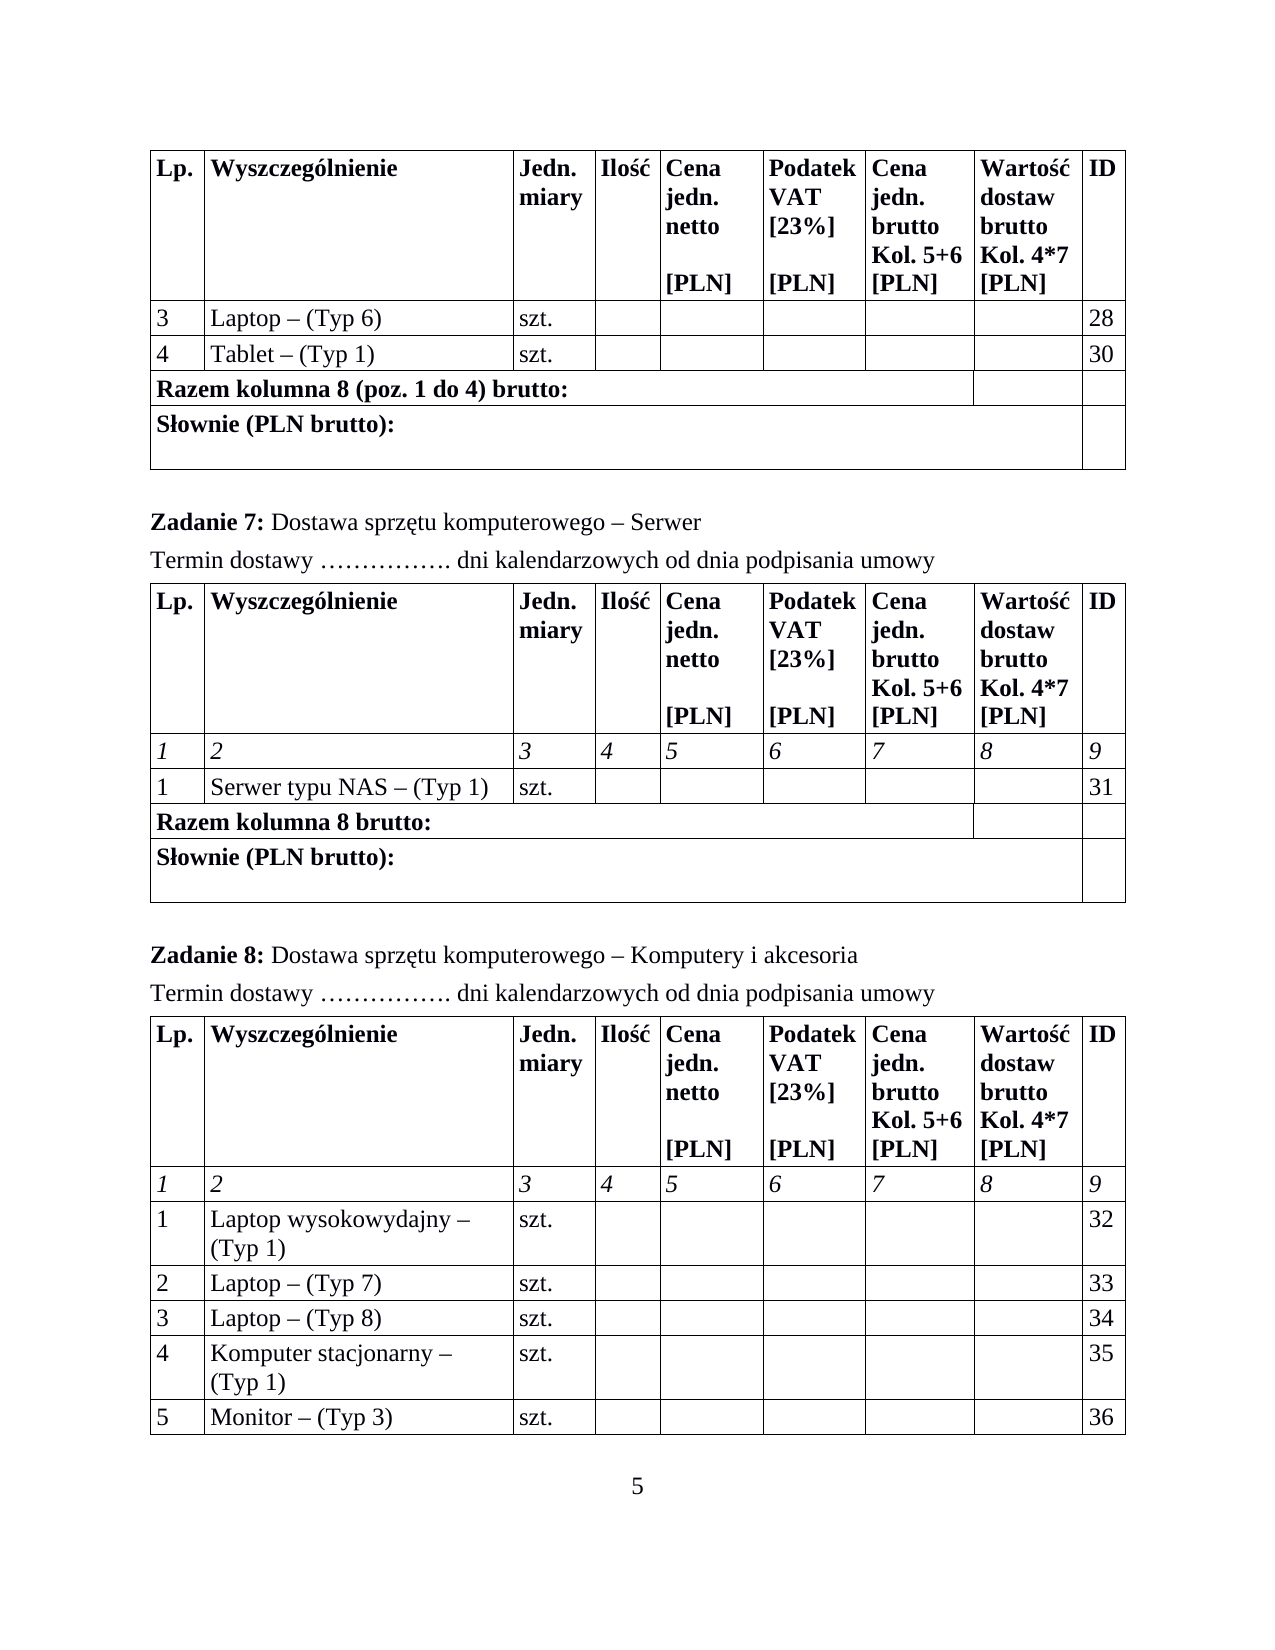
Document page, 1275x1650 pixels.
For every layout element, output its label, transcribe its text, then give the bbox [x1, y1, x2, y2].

table_cell [974, 804, 1082, 838]
table_header Ilość [596, 584, 660, 733]
table_header Jedn. miary [514, 1017, 595, 1166]
text Zadanie 8: Dostawa sprzętu komputerowego – Komputery i akcesoria [150, 940, 1125, 969]
table_header Cena jedn. netto [PLN] [661, 584, 763, 733]
table_cell [764, 1400, 865, 1434]
table_header Ilość [596, 151, 660, 300]
table_header Wartość dostaw brutto Kol. 4*7 [PLN] [975, 1017, 1082, 1166]
table_cell [596, 301, 660, 335]
table_cell Laptop – (Typ 6) [205, 301, 513, 335]
table_cell [596, 1336, 660, 1399]
table_cell Słownie (PLN brutto): [151, 406, 1082, 469]
table_cell [661, 301, 763, 335]
table_cell 35 [1083, 1336, 1125, 1399]
table_cell szt. [514, 301, 595, 335]
table_cell szt. [514, 1301, 595, 1335]
table_cell [975, 336, 1082, 370]
table_header Wartość dostaw brutto Kol. 4*7 [PLN] [975, 151, 1082, 300]
table_cell szt. [514, 1202, 595, 1265]
table_cell [764, 769, 865, 803]
table_cell [1083, 406, 1125, 469]
table_cell [975, 1400, 1082, 1434]
table_cell Monitor – (Typ 3) [205, 1400, 513, 1434]
table_header Cena jedn. brutto Kol. 5+6 [PLN] [866, 584, 974, 733]
table_cell szt. [514, 336, 595, 370]
table_cell [596, 1400, 660, 1434]
table_cell 4 [596, 734, 660, 768]
table_cell szt. [514, 1400, 595, 1434]
table_cell [975, 1202, 1082, 1265]
table_cell 8 [975, 734, 1082, 768]
table_cell 3 [151, 301, 204, 335]
table_cell [764, 1266, 865, 1300]
table_header Cena jedn. netto [PLN] [661, 1017, 763, 1166]
table_cell szt. [514, 769, 595, 803]
table_cell 4 [596, 1167, 660, 1201]
table_cell Razem kolumna 8 brutto: [151, 804, 973, 838]
table_cell szt. [514, 1336, 595, 1399]
table_header ID [1083, 1017, 1125, 1166]
table_cell [1083, 804, 1125, 838]
table_cell [975, 1266, 1082, 1300]
table_cell [1083, 371, 1125, 405]
table_cell 7 [866, 1167, 974, 1201]
table_cell 6 [764, 734, 865, 768]
table_cell 6 [764, 1167, 865, 1201]
table_cell [661, 1336, 763, 1399]
table_cell 1 [151, 1202, 204, 1265]
table_cell [866, 1202, 974, 1265]
table_cell 5 [661, 734, 763, 768]
table_cell [596, 336, 660, 370]
table_cell 31 [1083, 769, 1125, 803]
table_header Wyszczególnienie [205, 151, 513, 300]
table_cell [661, 336, 763, 370]
table_cell 5 [151, 1400, 204, 1434]
table_cell [866, 1336, 974, 1399]
table_cell 5 [661, 1167, 763, 1201]
table_cell 3 [514, 1167, 595, 1201]
table_cell [866, 1266, 974, 1300]
table_cell 2 [205, 734, 513, 768]
table_cell [866, 769, 974, 803]
table_cell 3 [514, 734, 595, 768]
table_cell [974, 371, 1082, 405]
table_cell [866, 301, 974, 335]
table_cell 1 [151, 1167, 204, 1201]
table_header Wartość dostaw brutto Kol. 4*7 [PLN] [975, 584, 1082, 733]
table_cell 4 [151, 1336, 204, 1399]
text Zadanie 7: Dostawa sprzętu komputerowego – Serwer [150, 507, 1125, 536]
table_cell [764, 1301, 865, 1335]
table_cell [975, 769, 1082, 803]
table_header ID [1083, 584, 1125, 733]
table_cell [764, 301, 865, 335]
text Termin dostawy ……………. dni kalendarzowych od dnia podpisania umowy [150, 545, 1125, 574]
table_header Wyszczególnienie [205, 1017, 513, 1166]
table_cell [661, 1202, 763, 1265]
table_cell [764, 336, 865, 370]
table_cell 36 [1083, 1400, 1125, 1434]
table_cell 33 [1083, 1266, 1125, 1300]
table_header Podatek VAT [23%] [PLN] [764, 1017, 865, 1166]
table_cell Komputer stacjonarny – (Typ 1) [205, 1336, 513, 1399]
table_cell 9 [1083, 1167, 1125, 1201]
table_cell [661, 1266, 763, 1300]
table_cell Laptop – (Typ 8) [205, 1301, 513, 1335]
text Termin dostawy ……………. dni kalendarzowych od dnia podpisania umowy [150, 978, 1125, 1007]
table_cell Słownie (PLN brutto): [151, 839, 1082, 902]
table_header Jedn. miary [514, 151, 595, 300]
table_cell 7 [866, 734, 974, 768]
table_cell 28 [1083, 301, 1125, 335]
table_header Cena jedn. netto [PLN] [661, 151, 763, 300]
table_cell [661, 769, 763, 803]
table_cell [975, 301, 1082, 335]
table_header Podatek VAT [23%] [PLN] [764, 584, 865, 733]
table_cell [596, 769, 660, 803]
table_cell 32 [1083, 1202, 1125, 1265]
table_header Cena jedn. brutto Kol. 5+6 [PLN] [866, 1017, 974, 1166]
table_cell [975, 1301, 1082, 1335]
table_cell 2 [205, 1167, 513, 1201]
table_cell 2 [151, 1266, 204, 1300]
table_header Lp. [151, 584, 204, 733]
table_cell [1083, 839, 1125, 902]
table_cell 30 [1083, 336, 1125, 370]
table_header Cena jedn. brutto Kol. 5+6 [PLN] [866, 151, 974, 300]
table_cell szt. [514, 1266, 595, 1300]
table_cell [866, 336, 974, 370]
table_header Podatek VAT [23%] [PLN] [764, 151, 865, 300]
table_cell 8 [975, 1167, 1082, 1201]
table_cell [866, 1301, 974, 1335]
table_cell [596, 1266, 660, 1300]
table_cell [975, 1336, 1082, 1399]
table_cell Razem kolumna 8 (poz. 1 do 4) brutto: [151, 371, 973, 405]
table_cell [764, 1202, 865, 1265]
table_header Wyszczególnienie [205, 584, 513, 733]
table_cell [866, 1400, 974, 1434]
table_header Ilość [596, 1017, 660, 1166]
table_cell 3 [151, 1301, 204, 1335]
table_cell Laptop wysokowydajny – (Typ 1) [205, 1202, 513, 1265]
table_header Lp. [151, 151, 204, 300]
table_cell 9 [1083, 734, 1125, 768]
table_cell 1 [151, 734, 204, 768]
table_header Jedn. miary [514, 584, 595, 733]
table_cell [661, 1301, 763, 1335]
table_cell Tablet – (Typ 1) [205, 336, 513, 370]
table_cell [596, 1202, 660, 1265]
table_cell Serwer typu NAS – (Typ 1) [205, 769, 513, 803]
table_cell [764, 1336, 865, 1399]
table_header Lp. [151, 1017, 204, 1166]
table_cell 4 [151, 336, 204, 370]
table_cell [596, 1301, 660, 1335]
table_cell [661, 1400, 763, 1434]
table_cell 1 [151, 769, 204, 803]
table_cell 34 [1083, 1301, 1125, 1335]
table_cell Laptop – (Typ 7) [205, 1266, 513, 1300]
table_header ID [1083, 151, 1125, 300]
